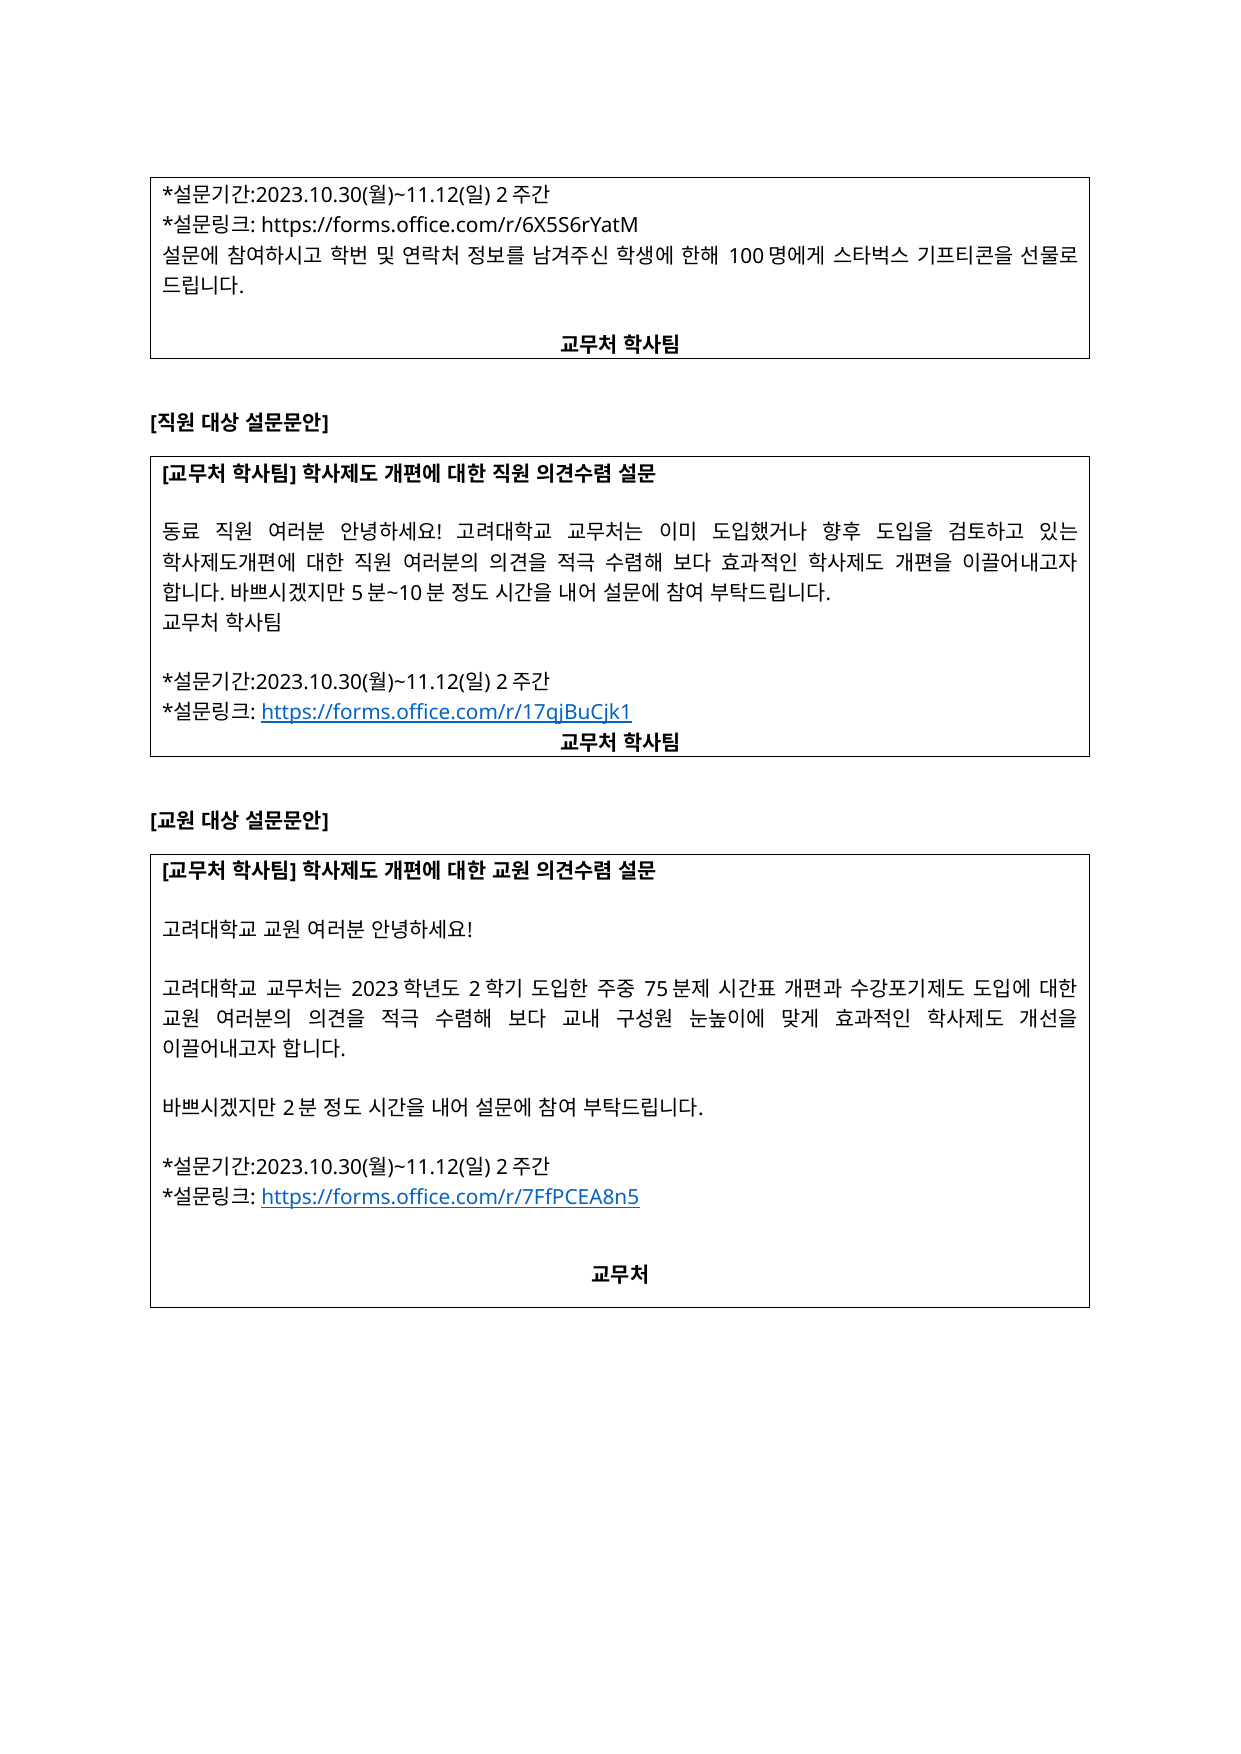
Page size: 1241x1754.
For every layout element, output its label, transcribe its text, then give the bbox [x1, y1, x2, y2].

table_header [교무처 학사팀] 학사제도 개편에 대한 직원 의견수렴 설문 동료 직원 여러분 안녕하세요! 고려대학교 교무처는 이미 도입했거나 향후 도입을 검토하고 있는 학사제도개편에 대한 직원 여러분의 의견을 적극 수렴해 보다 효과적인 학사제도 개편을 이끌어내고자 합니다. 바쁘시겠지만 5분~10분 정도 시간을 내어 설문에 참여 부탁드립니다. 교무처 학사팀 *설문기간:2023.10.30(월)~11.12(일) 2주간 *설문링크: https://forms.office.com/r/17qjBuCjk1 교무처 학사팀 [151, 457, 1089, 756]
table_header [151, 178, 1089, 358]
text [교원 대상 설문문안] [150, 804, 1090, 834]
text [직원 대상 설문문안] [150, 406, 1090, 437]
table_header [교무처 학사팀] 학사제도 개편에 대한 교원 의견수렴 설문 고려대학교 교원 여러분 안녕하세요! 고려대학교 교무처는 2023학년도 2학기 도입한 주중 75분제 시간표 개편과 수강포기제도 도입에 대한 교원 여러분의 의견을 적극 수렴해 보다 교내 구성원 눈높이에 맞게 효과적인 학사제도 개선을 이끌어내고자 합니다. 바쁘시겠지만 2분 정도 시간을 내어 설문에 참여 부탁드립니다. *설문기간:2023.10.30(월)~11.12(일) 2주간 *설문링크: https://forms.office.com/r/7FfPCEA8n5 교무처 [151, 855, 1089, 1307]
